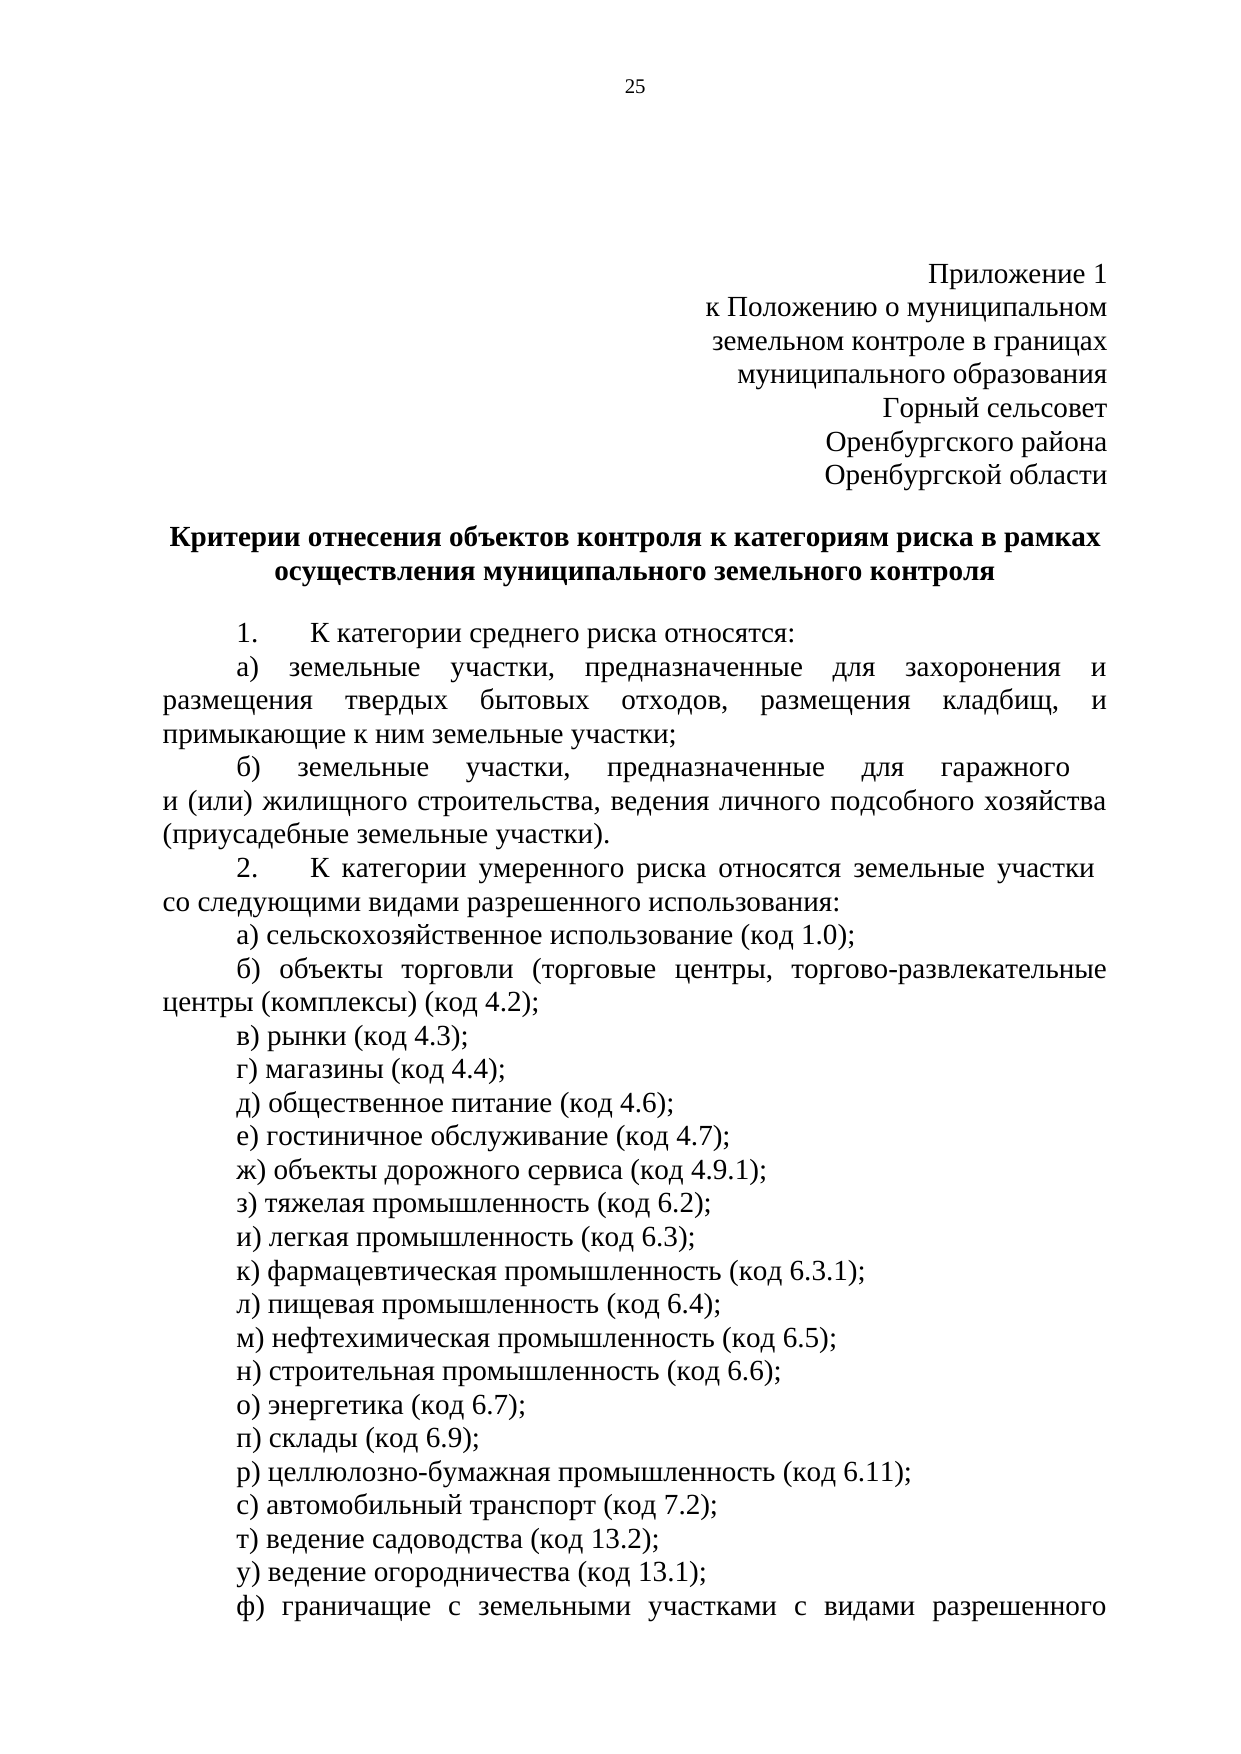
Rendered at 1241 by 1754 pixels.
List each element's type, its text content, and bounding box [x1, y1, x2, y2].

text у) ведение огородничества (код 13.1); [162, 1554, 1107, 1588]
text б) земельные участки, предназначенные для гаражного и (или) жилищного строительства, ведения личного подсобного хозяйства (приусадебные земельные участки). [162, 749, 1107, 850]
text 2. К категории умеренного риска относятся земельные участки со следующими видами разрешенного использования: [162, 850, 1107, 917]
text Оренбургского района [162, 424, 1107, 457]
text Горный сельсовет [162, 390, 1107, 424]
text б) объекты торговли (торговые центры, торгово-развлекательные центры (комплексы) (код 4.2); [162, 951, 1107, 1018]
text п) склады (код 6.9); [162, 1420, 1107, 1454]
text е) гостиничное обслуживание (код 4.7); [162, 1118, 1107, 1152]
text ж) объекты дорожного сервиса (код 4.9.1); [162, 1152, 1107, 1186]
text к Положению о муниципальном [664, 289, 1107, 323]
text н) строительная промышленность (код 6.6); [162, 1353, 1107, 1387]
text л) пищевая промышленность (код 6.4); [162, 1286, 1107, 1320]
text а) земельные участки, предназначенные для захоронения и размещения твердых бытовых отходов, размещения кладбищ, и примыкающие к ним земельные участки; [162, 649, 1107, 749]
text в) рынки (код 4.3); [162, 1018, 1107, 1051]
text а) сельскохозяйственное использование (код 1.0); [162, 917, 1107, 951]
text 1. К категории среднего риска относятся: [162, 615, 1107, 649]
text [162, 1588, 1107, 1622]
text т) ведение садоводства (код 13.2); [162, 1521, 1107, 1554]
text о) энергетика (код 6.7); [162, 1387, 1107, 1420]
text и) легкая промышленность (код 6.3); [162, 1219, 1107, 1253]
text Оренбургской области [162, 457, 1107, 491]
text Критерии отнесения объектов контроля к категориям риска в рамках осуществления муниципального земельного контроля [162, 519, 1107, 587]
text г) магазины (код 4.4); [162, 1051, 1107, 1085]
text Приложение 1 [664, 256, 1107, 289]
text р) целлюлозно-бумажная промышленность (код 6.11); [162, 1454, 1107, 1487]
text земельном контроле в границах [664, 323, 1107, 357]
text с) автомобильный транспорт (код 7.2); [162, 1487, 1107, 1521]
text м) нефтехимическая промышленность (код 6.5); [162, 1320, 1107, 1353]
text з) тяжелая промышленность (код 6.2); [162, 1186, 1107, 1219]
text муниципального образования [162, 357, 1107, 390]
text д) общественное питание (код 4.6); [162, 1085, 1107, 1118]
text к) фармацевтическая промышленность (код 6.3.1); [162, 1253, 1107, 1286]
